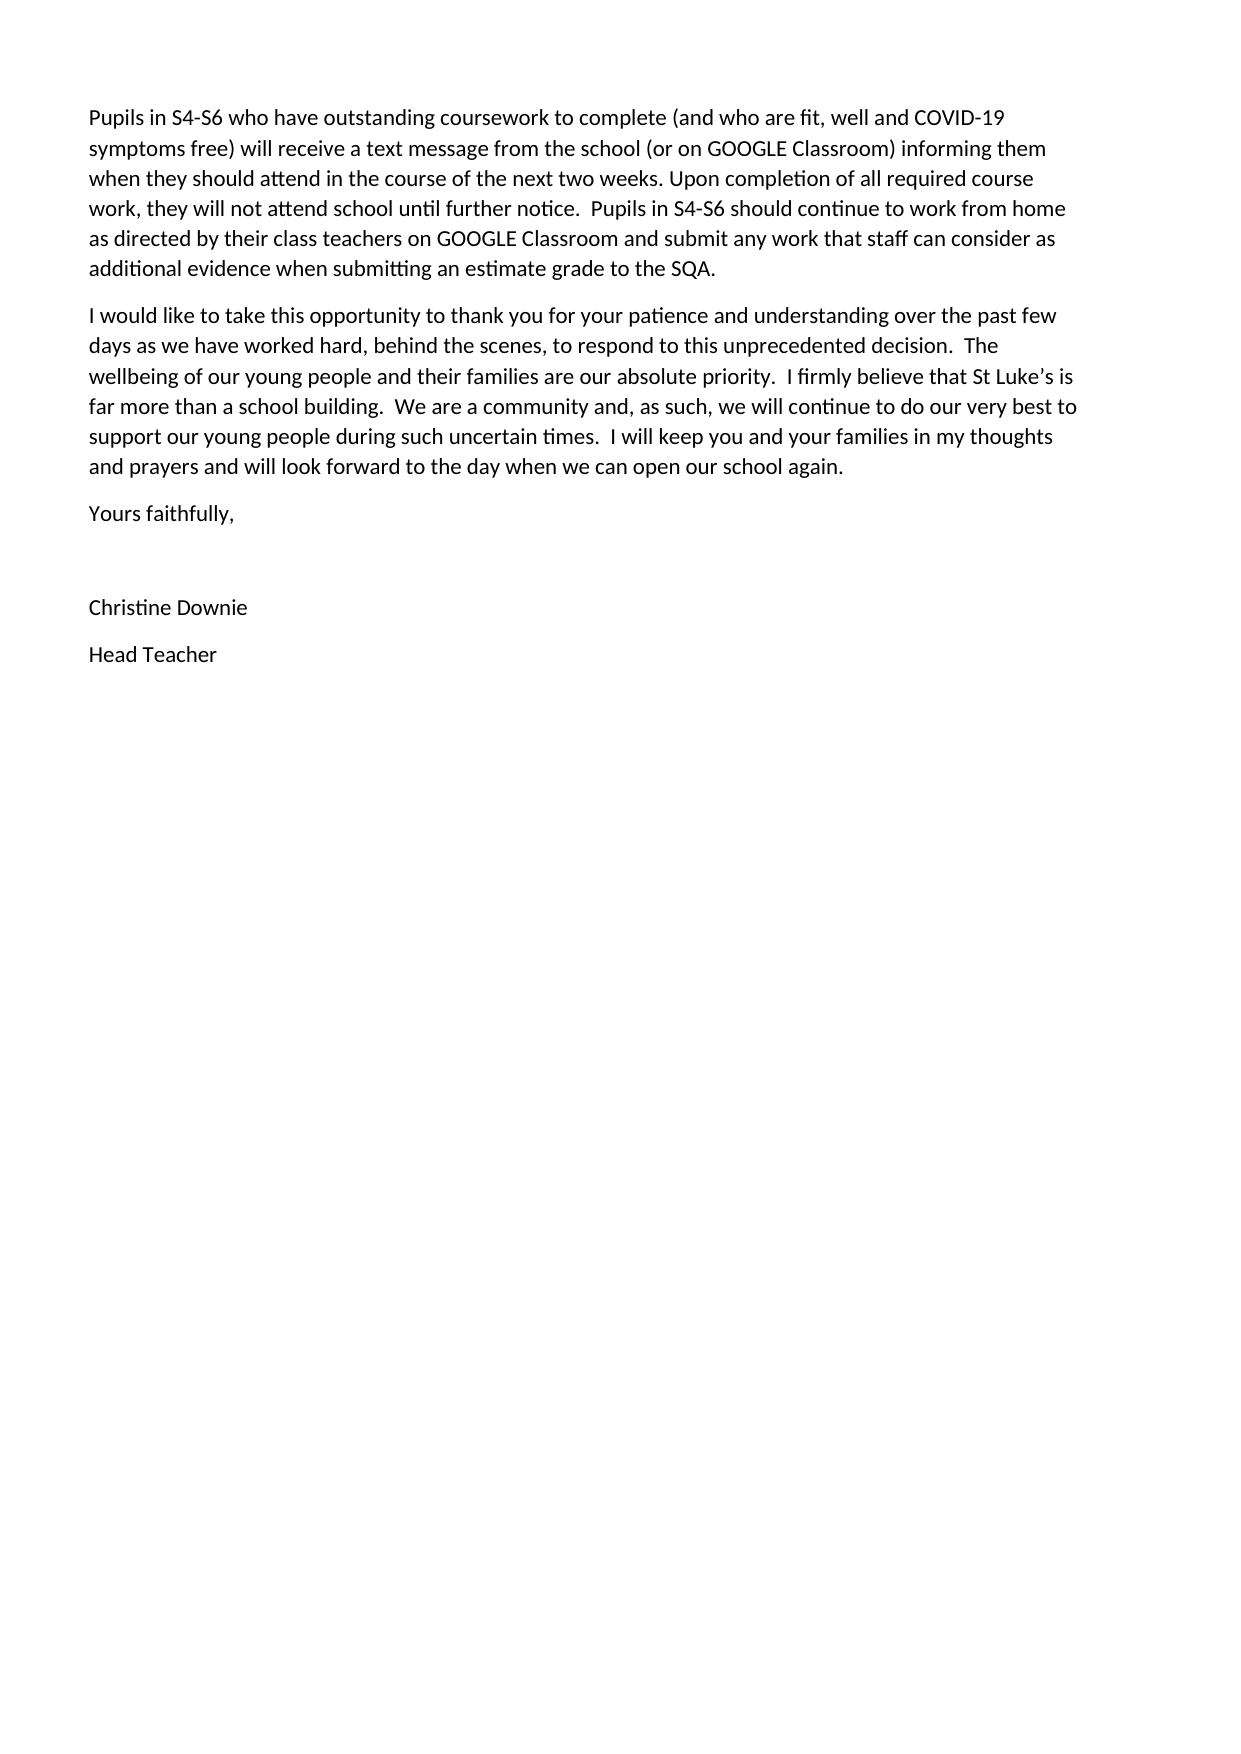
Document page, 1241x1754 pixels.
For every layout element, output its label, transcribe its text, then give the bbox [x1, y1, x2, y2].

text I would like to take this opportunity to thank you for your patience and understanding over the past few days as we have worked hard, behind the scenes, to respond to this unprecedented decision. The wellbeing of our young people and their families are our absolute priority. I firmly believe that St Luke’s is far more than a school building. We are a community and, as such, we will continue to do our very best to support our young people during such uncertain times. I will keep you and your families in my thoughts and prayers and will look forward to the day when we can open our school again. [89, 301, 1090, 480]
text Christine Downie [89, 593, 1090, 621]
text Yours faithfully, [89, 499, 1090, 527]
text Pupils in S4-S6 who have outstanding coursework to complete (and who are fit, well and COVID-19 symptoms free) will receive a text message from the school (or on GOOGLE Classroom) informing them when they should attend in the course of the next two weeks. Upon completion of all required course work, they will not attend school until further notice. Pupils in S4-S6 should continue to work from home as directed by their class teachers on GOOGLE Classroom and submit any work that staff can consider as additional evidence when submitting an estimate grade to the SQA. [89, 103, 1090, 282]
text Head Teacher [89, 640, 1090, 668]
